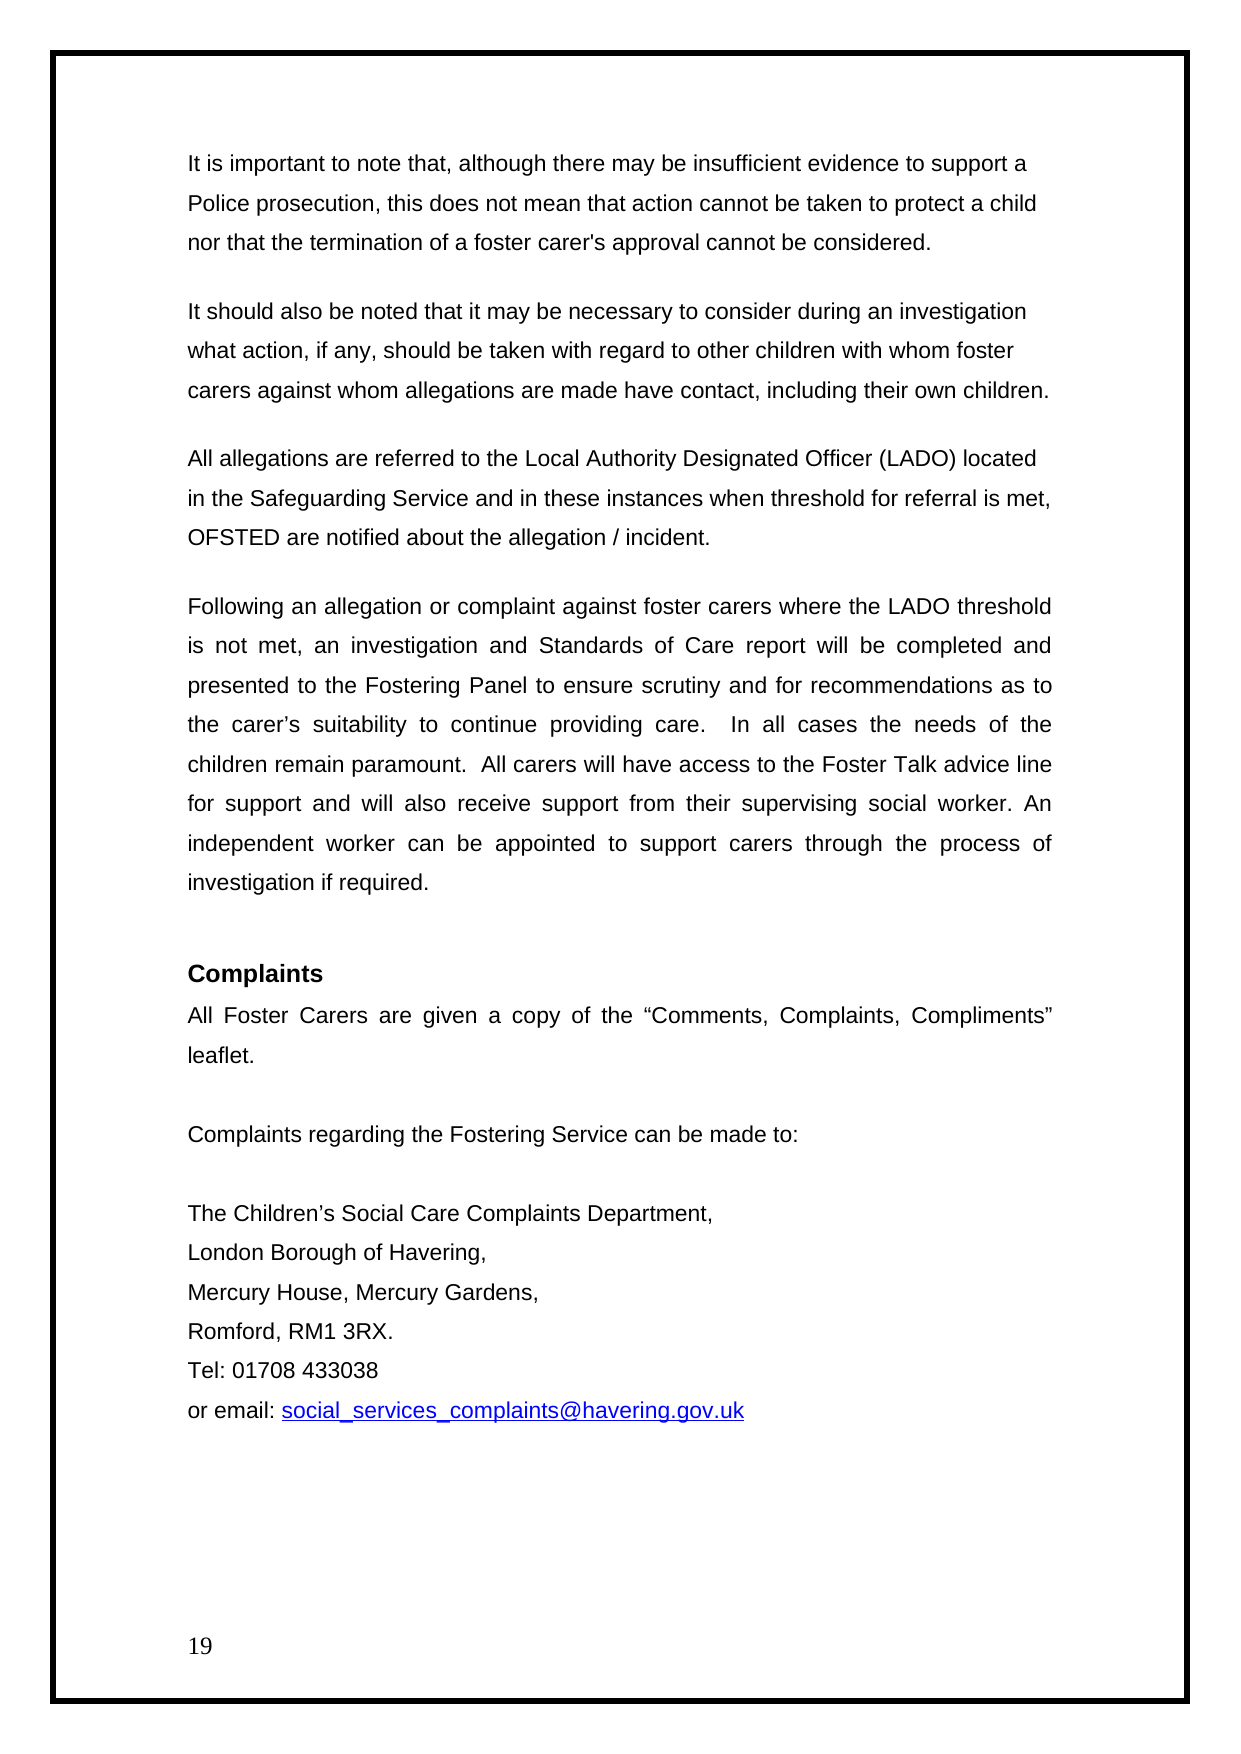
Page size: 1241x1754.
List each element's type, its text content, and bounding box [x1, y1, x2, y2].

text Tel: 01708 433038 [187, 1357, 1053, 1384]
text London Borough of Havering, [187, 1239, 1053, 1265]
text Following an allegation or complaint against foster carers where the LADO threshold is not met, an investigation and Standards of Care report will be completed and presented to the Fostering Panel to ensure scrutiny and for recommendations as to the carer’s suitability to continue providing care. In all cases the needs of the children remain paramount. All carers will have access to the Foster Talk advice line for support and will also receive support from their supervising social worker. An independent worker can be appointed to support carers through the process of investigation if required. [187, 593, 1053, 896]
text The Children’s Social Care Complaints Department, [187, 1199, 1053, 1226]
text Complaints [187, 959, 1053, 988]
text Complaints regarding the Fostering Service can be made to: [187, 1121, 1053, 1147]
text or email: social_services_complaints@havering.gov.uk [187, 1397, 1053, 1423]
text All Foster Carers are given a copy of the “Comments, Complaints, Compliments” leaflet. [187, 1002, 1053, 1068]
text It is important to note that, although there may be insufficient evidence to support a Police prosecution, this does not mean that action cannot be taken to protect a child nor that the termination of a foster carer's approval cannot be considered. [187, 150, 1053, 255]
text All allegations are referred to the Local Authority Designated Officer (LADO) located in the Safeguarding Service and in these instances when threshold for referral is met, OFSTED are notified about the allegation / incident. [187, 445, 1053, 551]
text Romford, RM1 3RX. [187, 1318, 1053, 1344]
text Mercury House, Mercury Gardens, [187, 1278, 1053, 1305]
text It should also be noted that it may be necessary to consider during an investigation what action, if any, should be taken with regard to other children with whom foster carers against whom allegations are made have contact, including their own children. [187, 298, 1053, 403]
